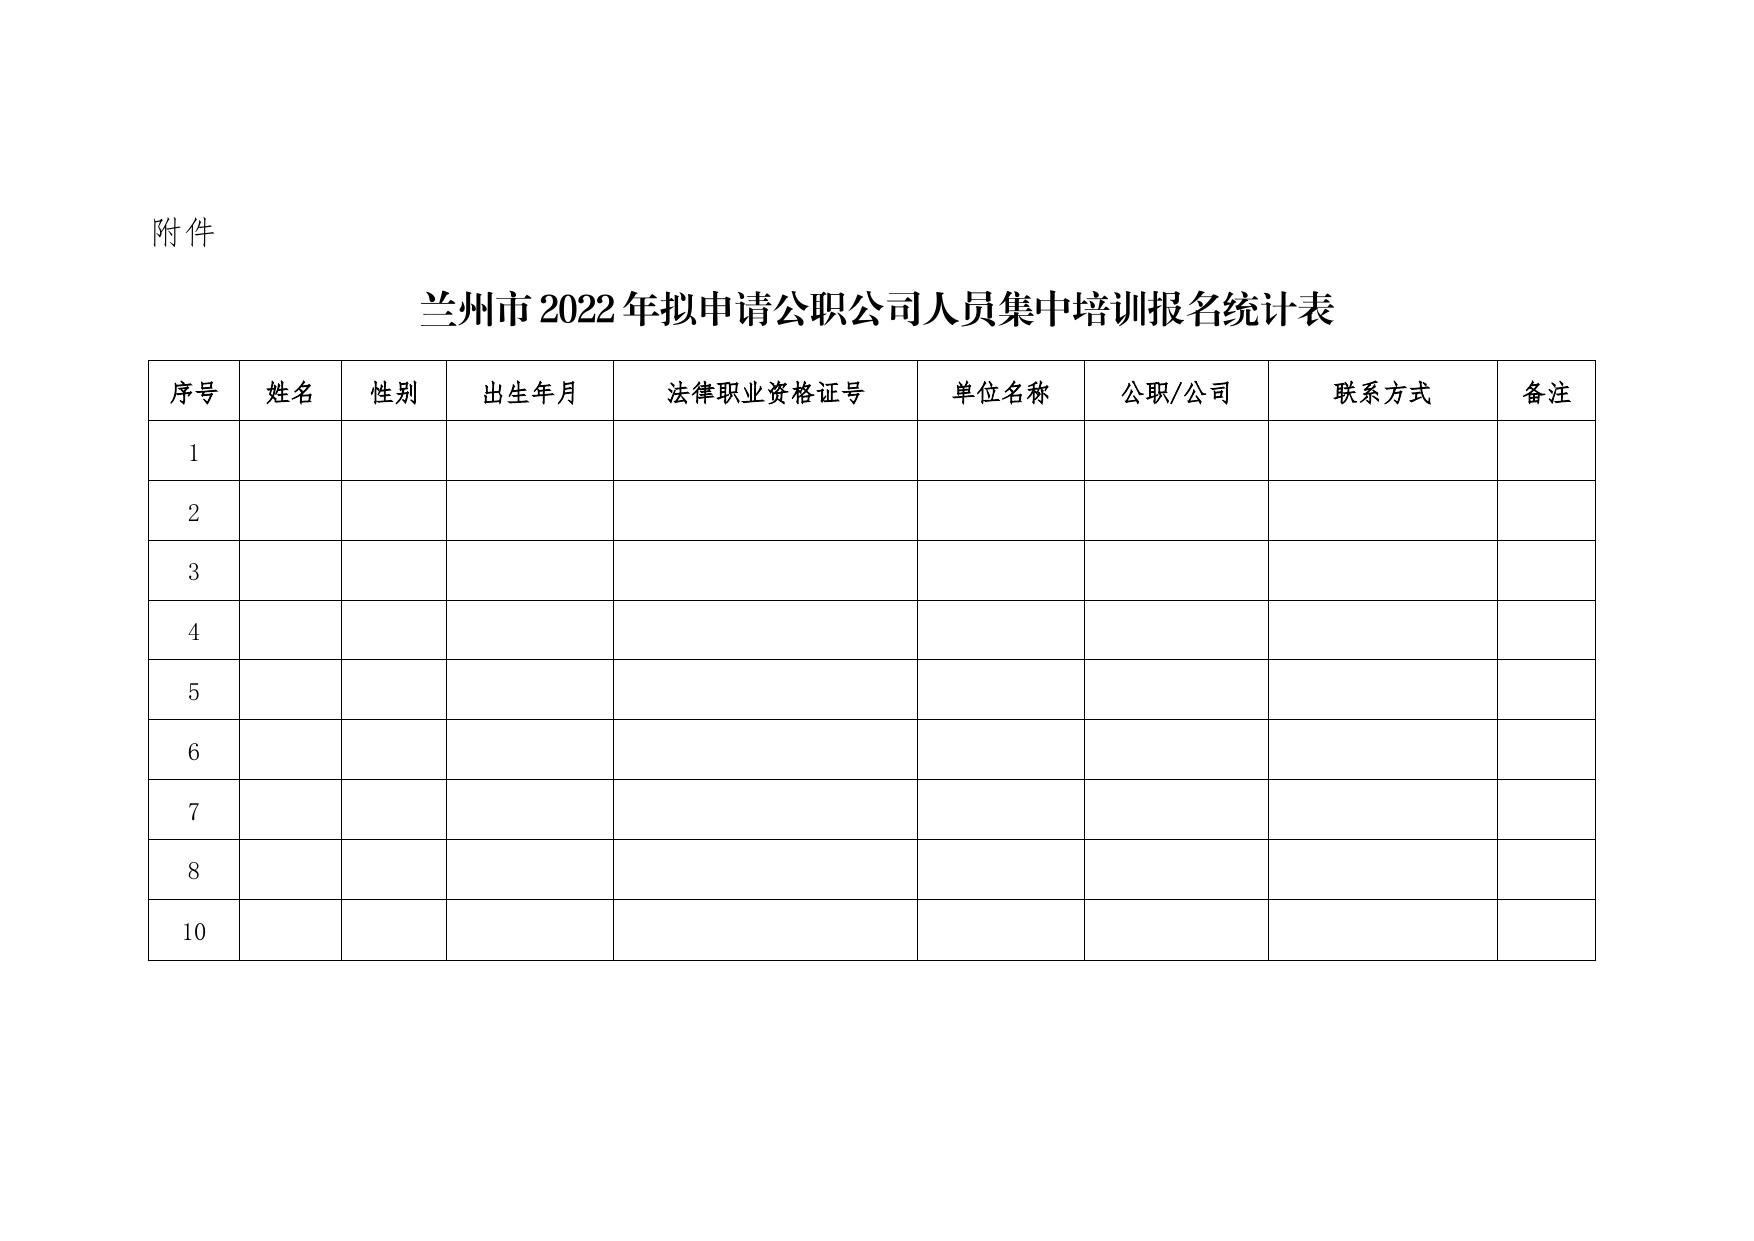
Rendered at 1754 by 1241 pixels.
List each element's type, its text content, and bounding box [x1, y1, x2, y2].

table_cell [918, 481, 1084, 540]
table_cell [1085, 840, 1268, 898]
table_cell [1085, 900, 1268, 960]
table_cell 10 [149, 900, 239, 960]
table_cell [1269, 720, 1497, 779]
table_header 公职/公司 [1085, 361, 1268, 420]
table_header 单位名称 [918, 361, 1084, 420]
table_cell 7 [149, 780, 239, 839]
table_header 联系方式 [1269, 361, 1497, 420]
table_cell [614, 421, 917, 480]
table_cell [918, 601, 1084, 659]
table_cell [240, 601, 341, 659]
table_cell [1498, 840, 1595, 898]
table_cell 5 [149, 660, 239, 719]
table_cell [1498, 720, 1595, 779]
table_cell [447, 780, 613, 839]
table_cell [240, 660, 341, 719]
table_cell [1498, 421, 1595, 480]
table_header 备注 [1498, 361, 1595, 420]
table_cell [240, 541, 341, 599]
table_cell [342, 601, 446, 659]
table_cell [614, 900, 917, 960]
table_cell [447, 720, 613, 779]
text 附件 [150, 198, 1604, 263]
table_cell 8 [149, 840, 239, 898]
table_cell [447, 601, 613, 659]
table_cell [1085, 601, 1268, 659]
table_cell [918, 660, 1084, 719]
table_cell 2 [149, 481, 239, 540]
table_cell [614, 840, 917, 898]
table_cell 6 [149, 720, 239, 779]
table_cell [918, 840, 1084, 898]
table_cell [1498, 481, 1595, 540]
table_cell [1269, 900, 1497, 960]
table_cell [342, 780, 446, 839]
table_cell [1269, 541, 1497, 599]
table_cell [240, 780, 341, 839]
table_cell [1085, 481, 1268, 540]
table_cell [1269, 660, 1497, 719]
table_cell [342, 541, 446, 599]
table_cell [240, 720, 341, 779]
table_cell [342, 421, 446, 480]
table_cell [614, 481, 917, 540]
table_header 序号 [149, 361, 239, 420]
table_cell [1269, 840, 1497, 898]
table_cell [1269, 421, 1497, 480]
table_cell [447, 541, 613, 599]
table_cell [1085, 660, 1268, 719]
table_cell 4 [149, 601, 239, 659]
table_cell [1498, 900, 1595, 960]
table_header 姓名 [240, 361, 341, 420]
table_cell [342, 660, 446, 719]
table_cell [614, 660, 917, 719]
table_cell [1498, 601, 1595, 659]
table_cell [447, 840, 613, 898]
table_header 法律职业资格证号 [614, 361, 917, 420]
table_cell [342, 720, 446, 779]
table_cell [1269, 780, 1497, 839]
table_cell [614, 780, 917, 839]
table_cell [447, 900, 613, 960]
table_cell [1085, 541, 1268, 599]
table_cell [1498, 660, 1595, 719]
table_cell [1085, 421, 1268, 480]
table_cell [918, 541, 1084, 599]
table_header 出生年月 [447, 361, 613, 420]
table_cell 1 [149, 421, 239, 480]
table_cell [240, 900, 341, 960]
table_cell [614, 601, 917, 659]
table_cell [447, 660, 613, 719]
table_cell [918, 780, 1084, 839]
table_cell [1085, 720, 1268, 779]
table_cell [447, 481, 613, 540]
table_cell [614, 541, 917, 599]
table_cell [1498, 780, 1595, 839]
table_header 性别 [342, 361, 446, 420]
table_cell [342, 481, 446, 540]
table_cell [1498, 541, 1595, 599]
table_cell [918, 900, 1084, 960]
table_cell [240, 421, 341, 480]
table_cell 3 [149, 541, 239, 599]
table_cell [342, 900, 446, 960]
text 兰州市2022年拟申请公职公司人员集中培训报名统计表 [150, 279, 1604, 344]
table_cell [447, 421, 613, 480]
table_cell [1085, 780, 1268, 839]
table_cell [614, 720, 917, 779]
table_cell [240, 481, 341, 540]
table_cell [918, 720, 1084, 779]
table_cell [1269, 601, 1497, 659]
table_cell [1269, 481, 1497, 540]
table_cell [342, 840, 446, 898]
table_cell [240, 840, 341, 898]
table_cell [918, 421, 1084, 480]
